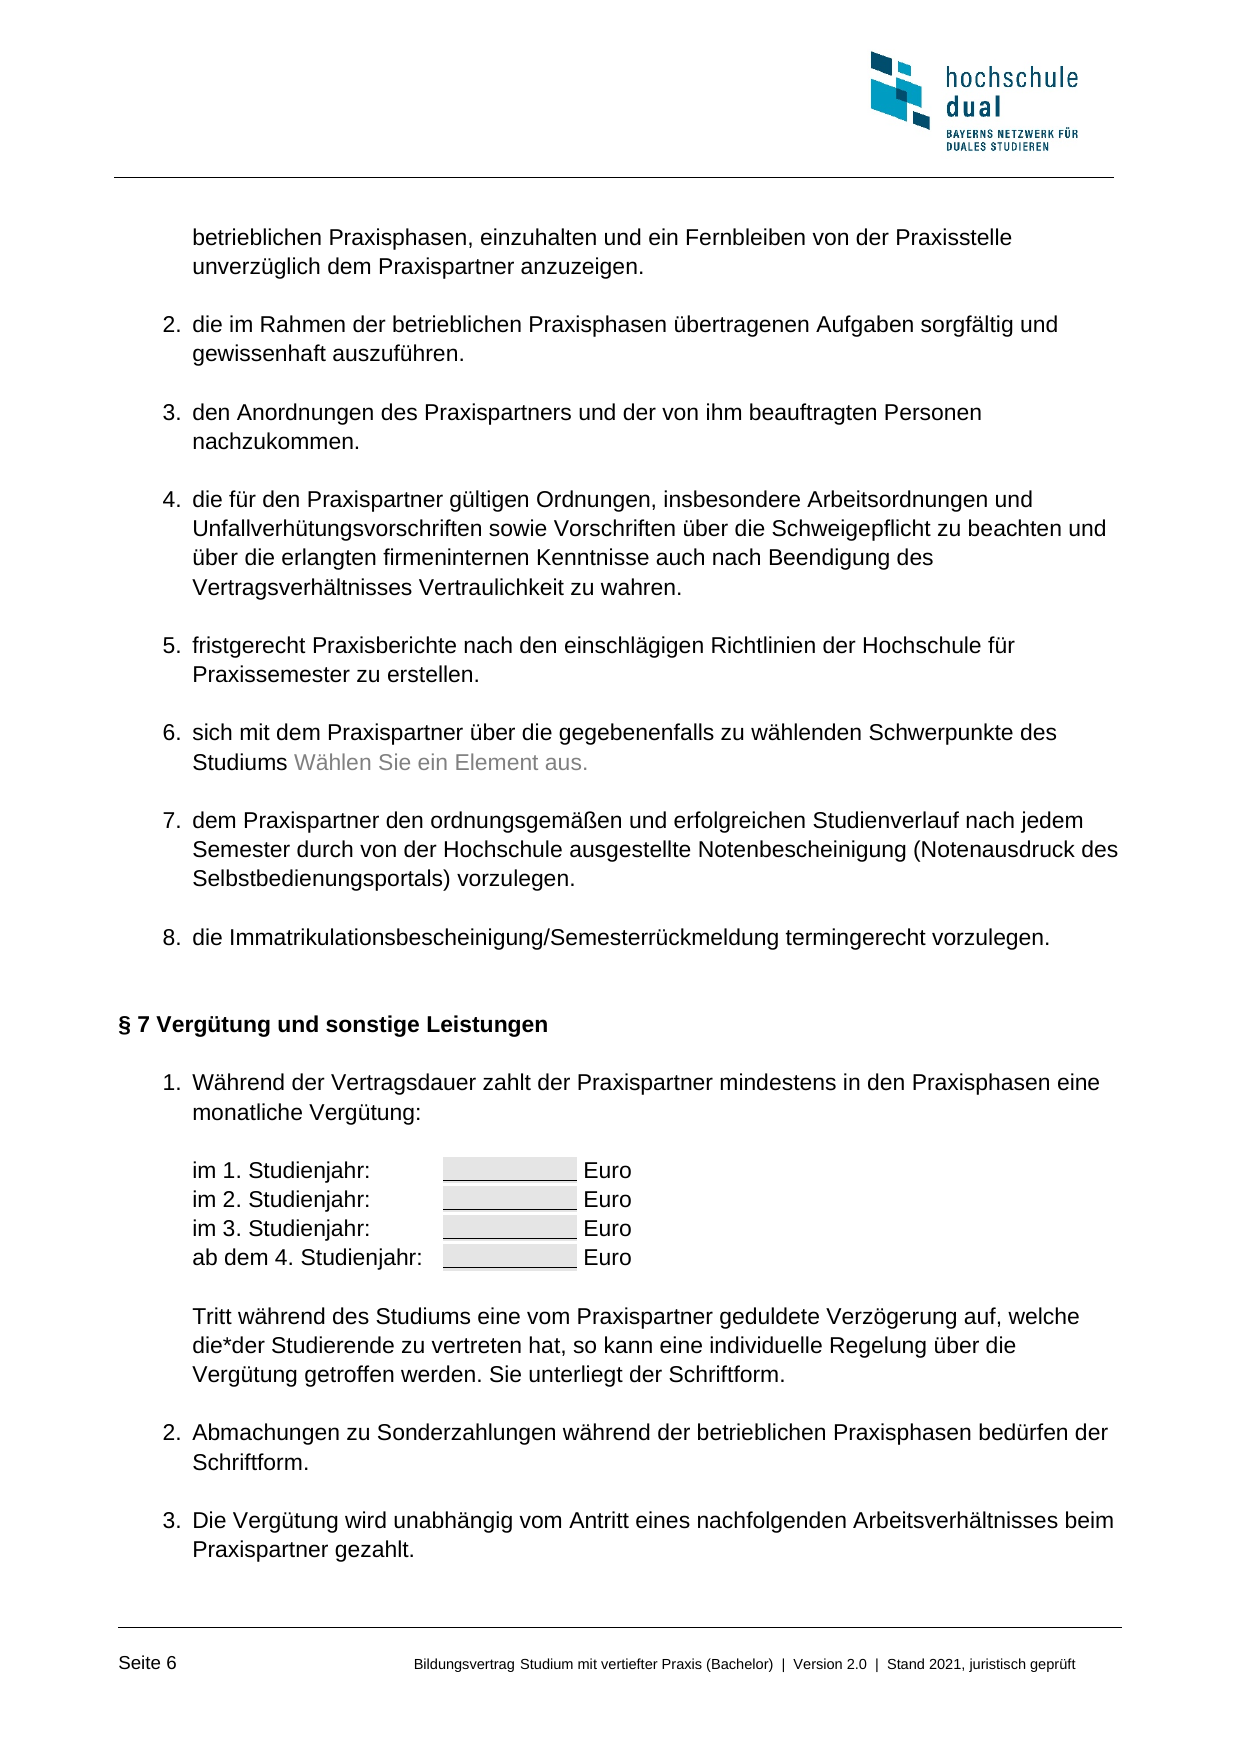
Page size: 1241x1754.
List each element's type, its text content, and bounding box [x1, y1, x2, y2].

text sich mit dem Praxispartner über die gegebenenfalls zu wählenden Schwerpunkte des Studiums [162, 717, 1122, 776]
text Abmachungen zu Sonderzahlungen während der betrieblichen Praxisphasen bedürfen der Schriftform. [162, 1417, 1122, 1476]
text die im Rahmen der betrieblichen Praxisphasen übertragenen Aufgaben sorgfältig und gewissenhaft auszuführen. [162, 309, 1122, 367]
picture [858, 39, 1087, 161]
text Die Vergütung wird unabhängig vom Antritt eines nachfolgenden Arbeitsverhältnisses beim Praxispartner gezahlt. [162, 1505, 1122, 1563]
list im 1. Studienjahr: Euro im 2. Studienjahr: Euro im 3. Studienjahr: Euro ab dem 4. Studienjahr: Euro Tritt während des Studiums eine vom Praxispartner geduldete Verzögerung auf, welche die*der Studierende zu vertreten hat, so kann eine individuelle Regelung über die Vergütung getroffen werden. Sie unterliegt der Schriftform. [192, 1126, 1122, 1388]
text dem Praxispartner den ordnungsgemäßen und erfolgreichen Studienverlauf nach jedem Semester durch von der Hochschule ausgestellte Notenbescheinigung (Notenausdruck des Selbstbedienungsportals) vorzulegen. [162, 805, 1122, 892]
text die für den Praxispartner gültigen Ordnungen, insbesondere Arbeitsordnungen und Unfallverhütungsvorschriften sowie Vorschriften über die Schweigepflicht zu beachten und über die erlangten firmeninternen Kenntnisse auch nach Beendigung des Vertragsverhältnisses Vertraulichkeit zu wahren. [162, 484, 1122, 601]
text die Immatrikulationsbescheinigung/Semesterrückmeldung termingerecht vorzulegen. [162, 922, 1122, 951]
list Während der Vertragsdauer zahlt der Praxispartner mindestens in den Praxisphasen eine monatliche Vergütung: [162, 1067, 1122, 1126]
text § 7 Vergütung und sonstige Leistungen [118, 1009, 1122, 1038]
text fristgerecht Praxisberichte nach den einschlägigen Richtlinien der Hochschule für Praxissemester zu erstellen. [162, 630, 1122, 717]
text den Anordnungen des Praxispartners und der von ihm beauftragten Personen nachzukommen. [162, 397, 1122, 455]
